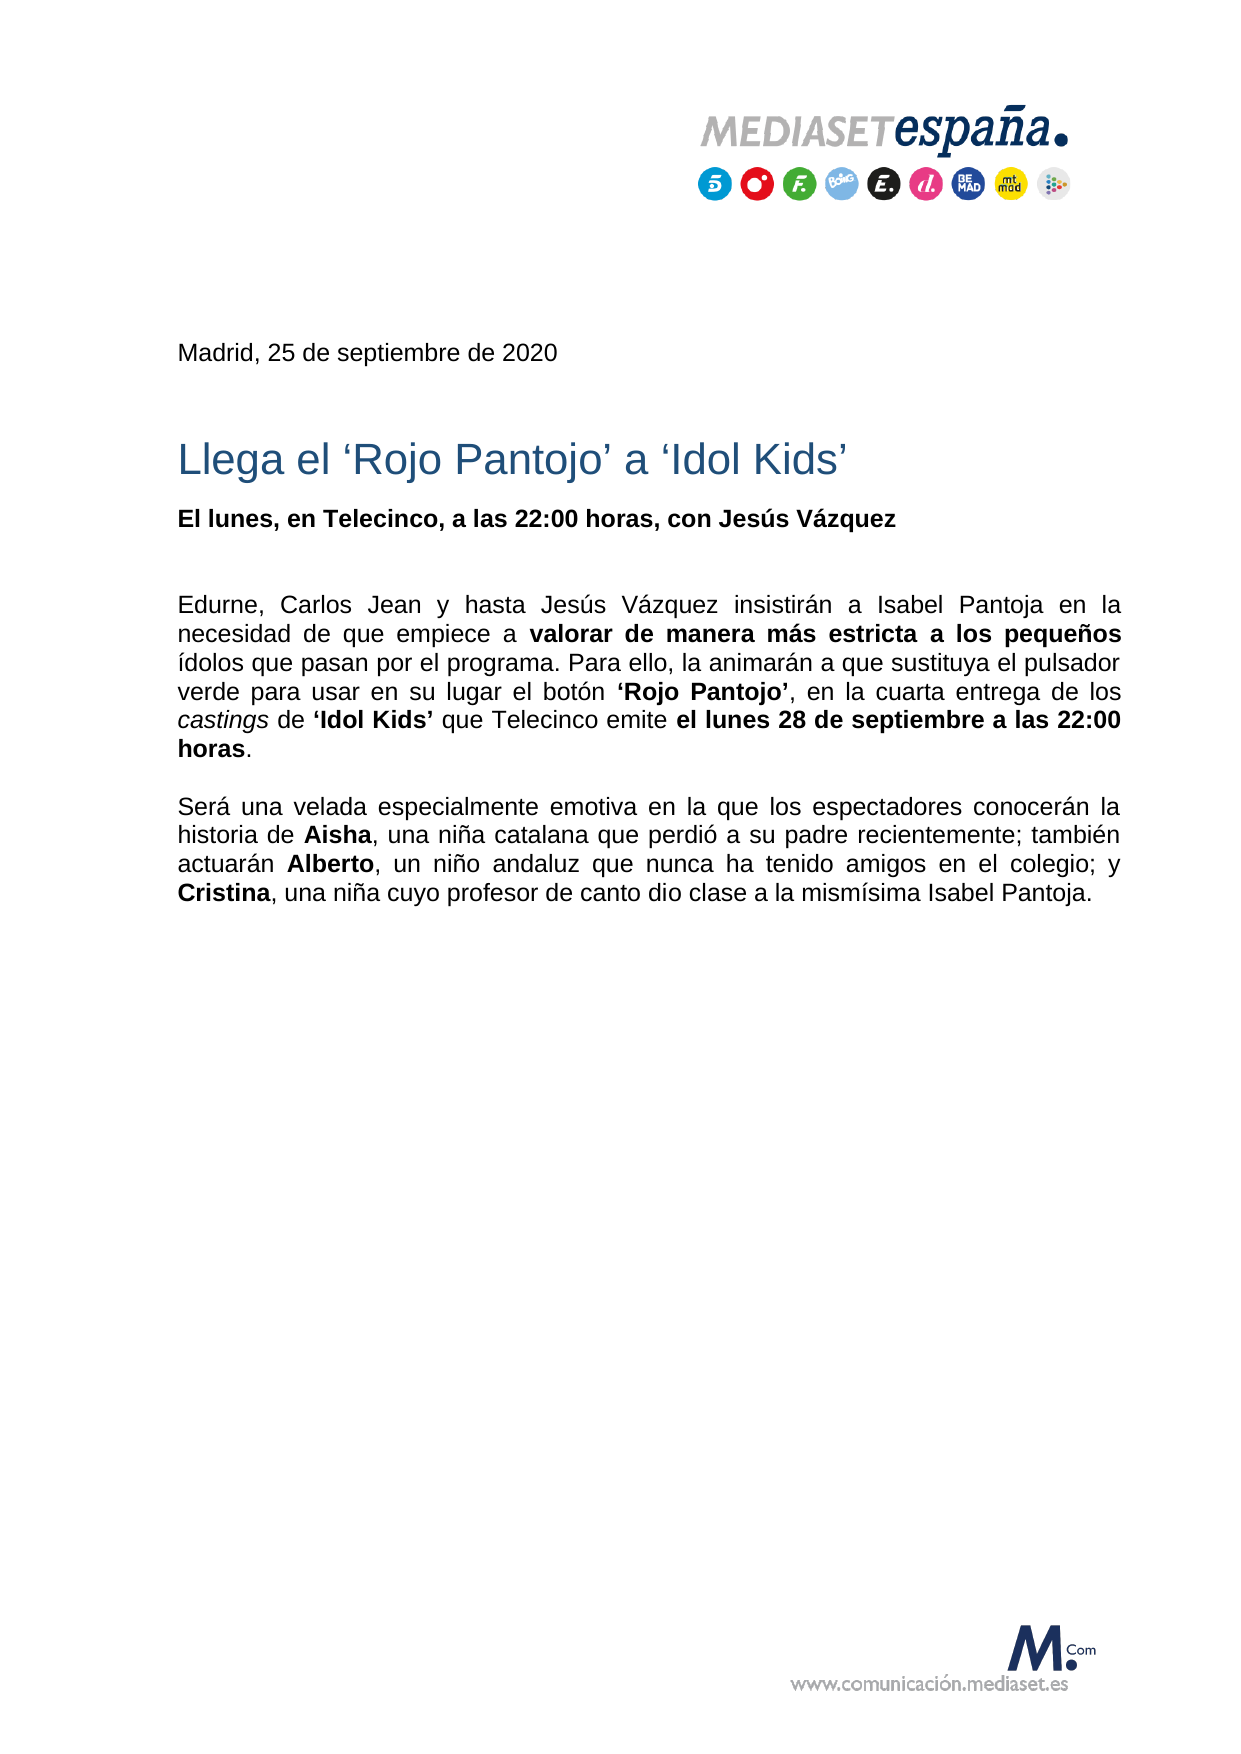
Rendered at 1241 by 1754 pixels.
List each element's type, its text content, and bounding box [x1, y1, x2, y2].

text El lunes, en Telecinco, a las 22:00 horas, con Jesús Vázquez [177, 504, 1122, 533]
text Edurne, Carlos Jean y hasta Jesús Vázquez insistirán a Isabel Pantoja en la necesidad de que empiece a valorar de manera más estricta a los pequeños ídolos que pasan por el programa. Para ello, la animarán a que sustituya el pulsador verde para usar en su lugar el botón ‘Rojo Pantojo’, en la cuarta entrega de los castings de ‘Idol Kids’ que Telecinco emite el lunes 28 de septiembre a las 22:00 horas. [177, 590, 1122, 763]
picture [631, 93, 1140, 211]
text Llega el ‘Rojo Pantojo’ a ‘Idol Kids’ [177, 433, 1122, 483]
picture [777, 1602, 1240, 1709]
text Será una velada especialmente emotiva en la que los espectadores conocerán la historia de Aisha, una niña catalana que perdió a su padre recientemente; también actuarán Alberto, un niño andaluz que nunca ha tenido amigos en el colegio; y Cristina, una niña cuyo profesor de canto dio clase a la mismísima Isabel Pantoja. [177, 791, 1122, 906]
text Madrid, 25 de septiembre de 2020 [177, 338, 1063, 366]
